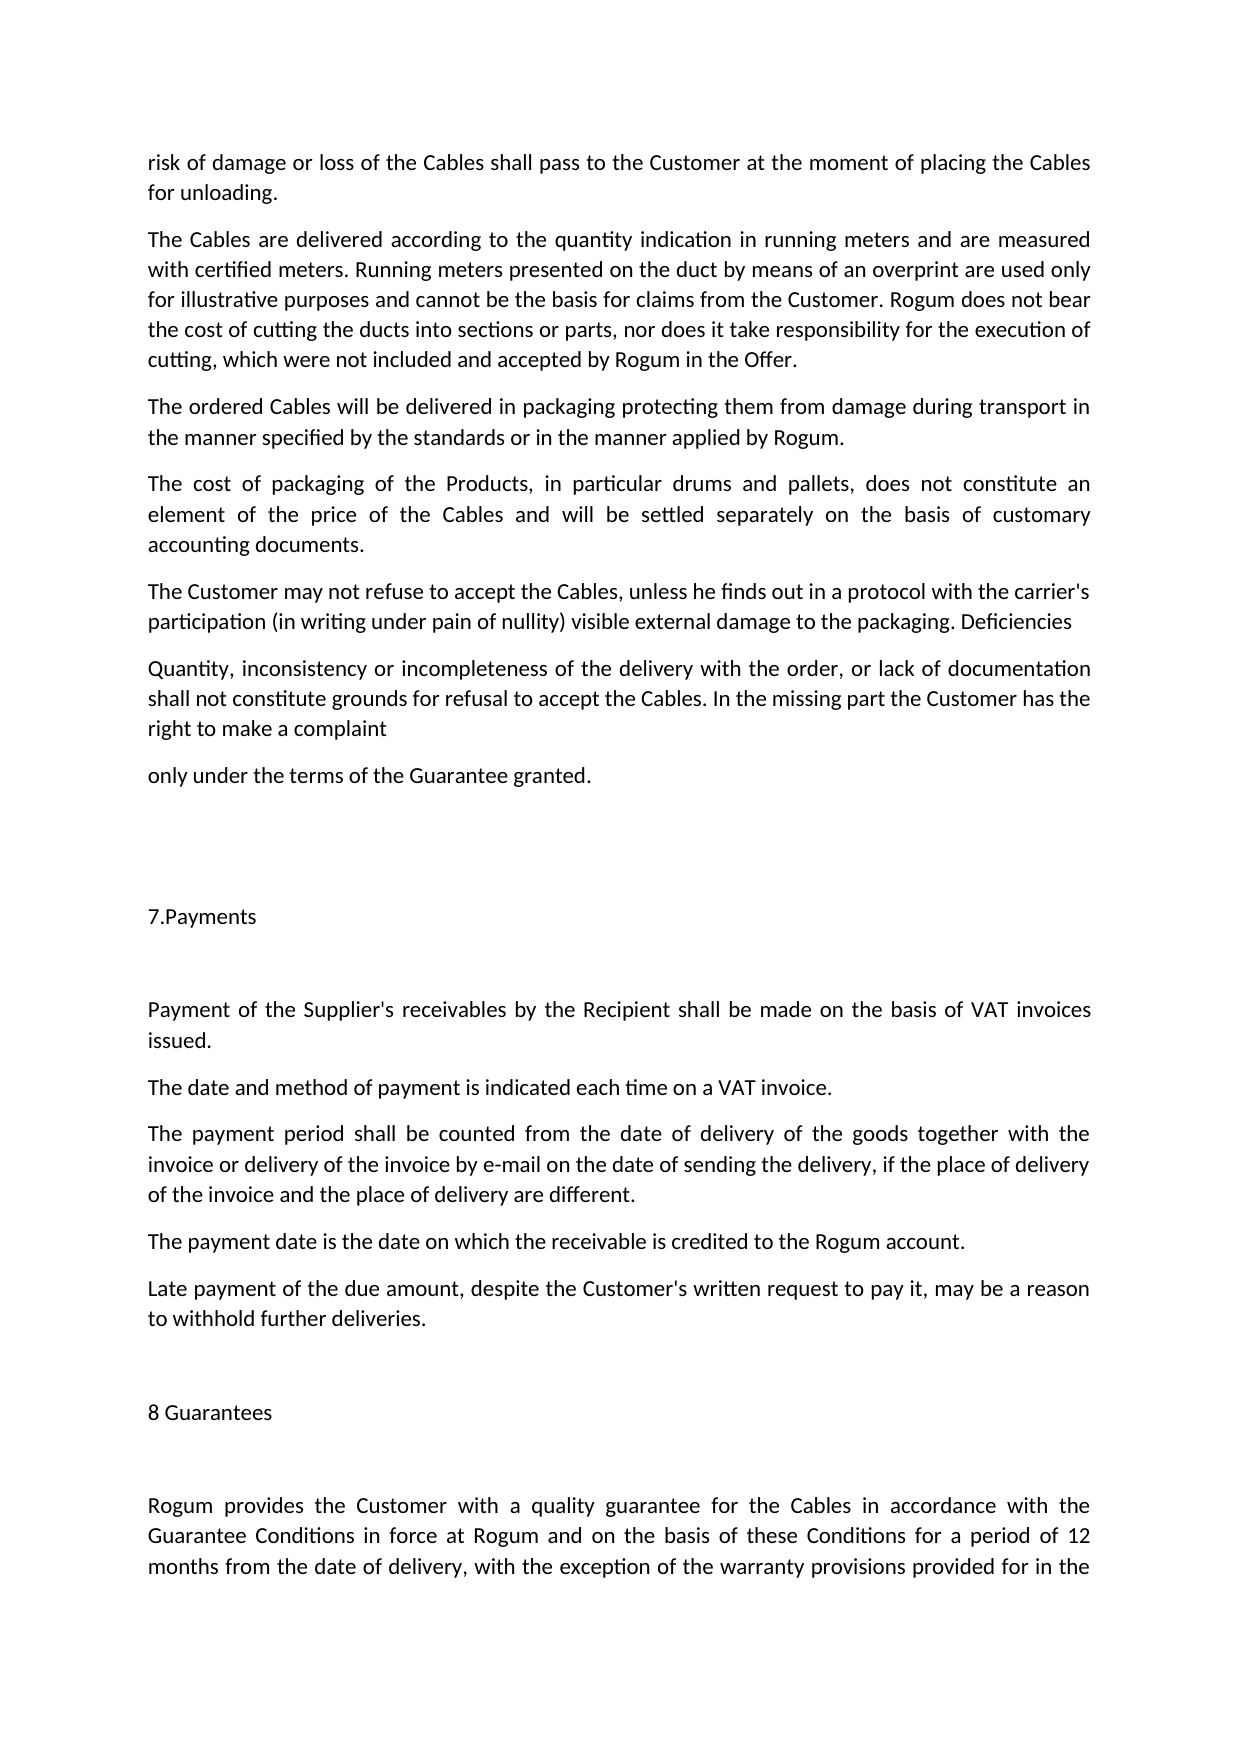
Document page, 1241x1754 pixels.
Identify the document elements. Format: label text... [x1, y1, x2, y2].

text The payment period shall be counted from the date of delivery of the goods together with the invoice or delivery of the invoice by e-mail on the date of sending the delivery, if the place of delivery of the invoice and the place of delivery are different. [148, 1119, 1093, 1208]
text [148, 148, 1093, 206]
text Quantity, inconsistency or incompleteness of the delivery with the order, or lack of documentation shall not constitute grounds for refusal to accept the Cables. In the missing part the Customer has the right to make a complaint [148, 654, 1093, 742]
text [148, 1491, 1093, 1580]
text 8 Guarantees [148, 1398, 1093, 1426]
text The payment date is the date on which the receivable is credited to the Rogum account. [148, 1227, 1093, 1255]
text The cost of packaging of the Products, in particular drums and pallets, does not constitute an element of the price of the Cables and will be settled separately on the basis of customary accounting documents. [148, 469, 1093, 558]
text Payment of the Supplier's receivables by the Recipient shall be made on the basis of VAT invoices issued. [148, 996, 1093, 1054]
text only under the terms of the Guarantee granted. [148, 761, 1093, 789]
text The ordered Cables will be delivered in packaging protecting them from damage during transport in the manner specified by the standards or in the manner applied by Rogum. [148, 392, 1093, 451]
text Late payment of the due amount, despite the Customer's written request to pay it, may be a reason to withhold further deliveries. [148, 1274, 1093, 1332]
text 7.Payments [148, 902, 1093, 930]
text The date and method of payment is indicated each time on a VAT invoice. [148, 1073, 1093, 1101]
text The Cables are delivered according to the quantity indication in running meters and are measured with certified meters. Running meters presented on the duct by means of an overprint are used only for illustrative purposes and cannot be the basis for claims from the Customer. Rogum does not bear the cost of cutting the ducts into sections or parts, nor does it take responsibility for the execution of cutting, which were not included and accepted by Rogum in the Offer. [148, 225, 1093, 373]
text The Customer may not refuse to accept the Cables, unless he finds out in a protocol with the carrier's participation (in writing under pain of nullity) visible external damage to the packaging. Deficiencies [148, 577, 1093, 635]
